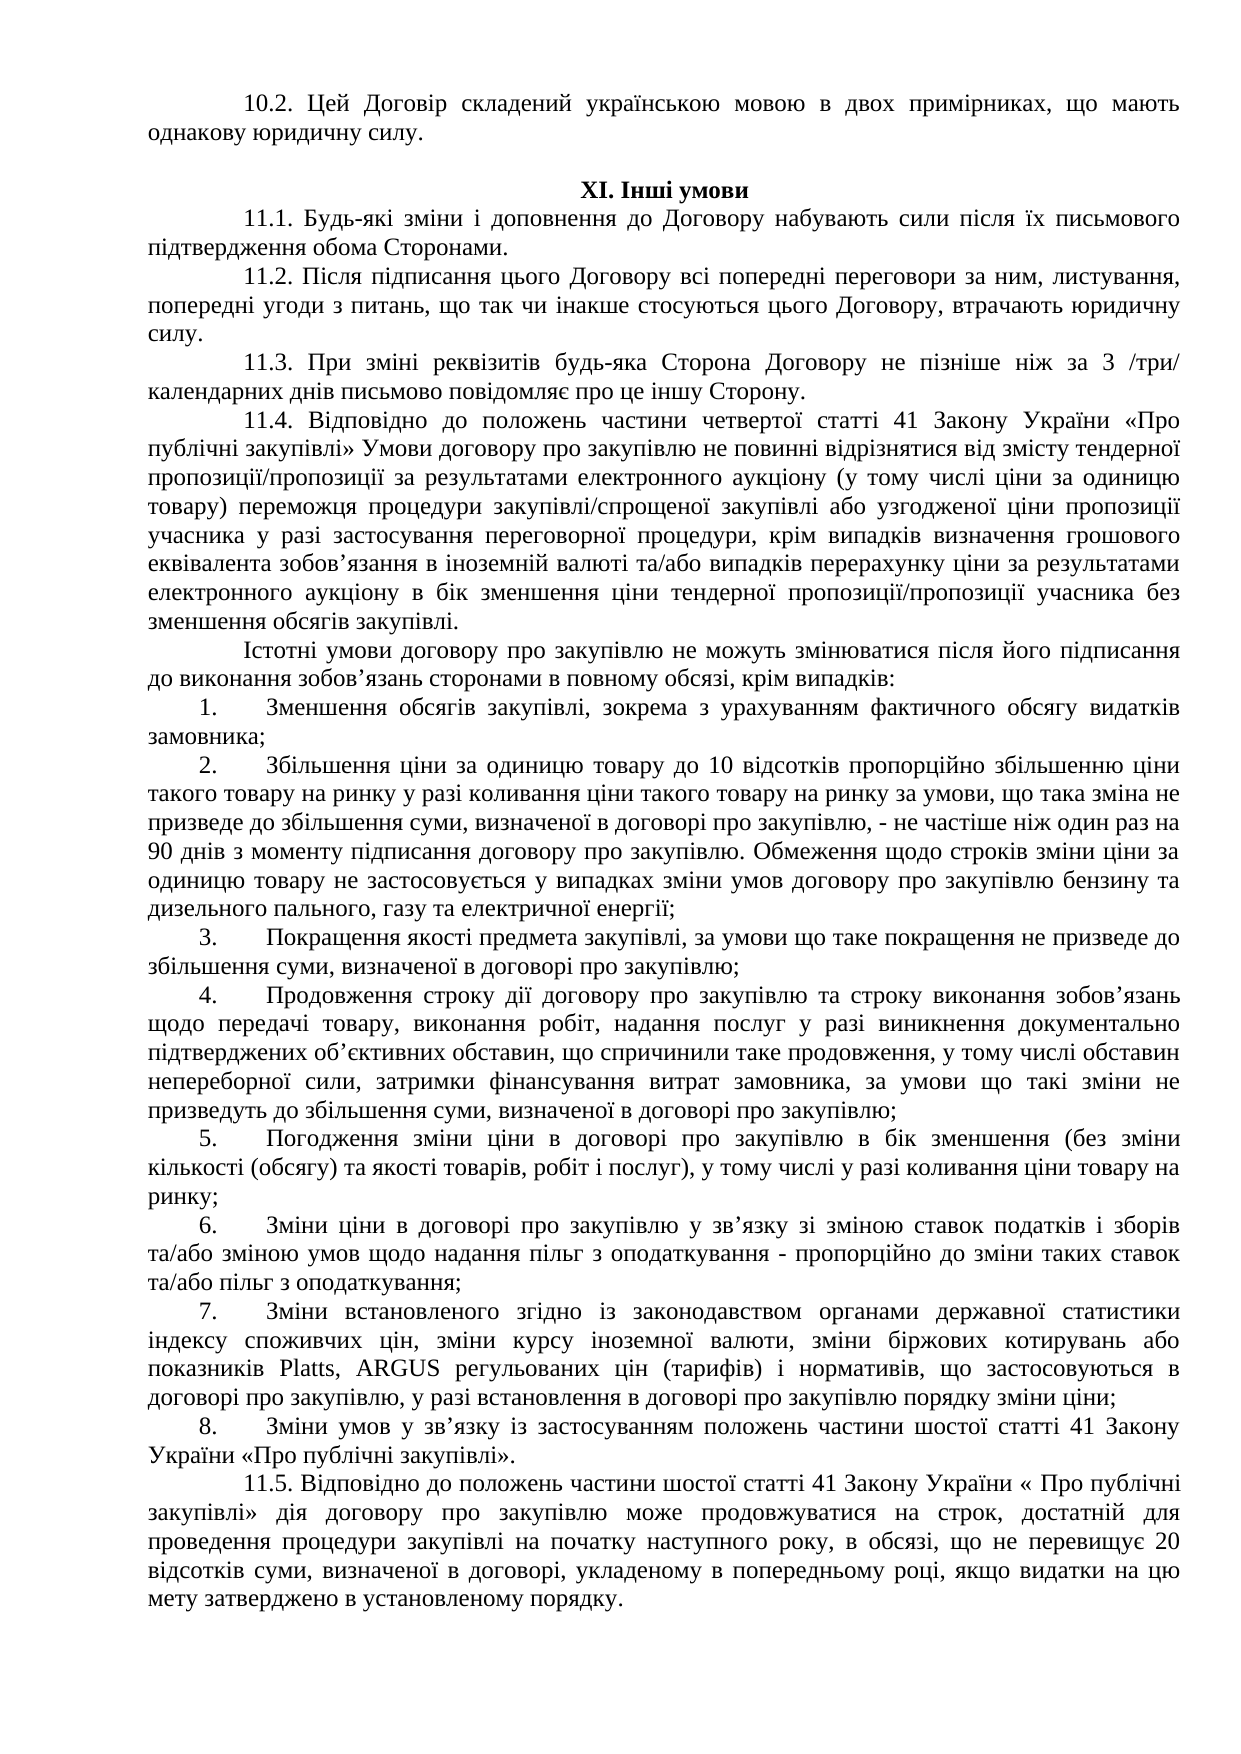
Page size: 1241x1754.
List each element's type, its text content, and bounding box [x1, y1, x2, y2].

text 11.1. Будь-які зміни і доповнення до Договору набувають сили після їх письмового підтвердження обома Сторонами. [148, 203, 1181, 261]
list Зміни встановленого згідно із законодавством органами державної статистики індексу споживчих цін, зміни курсу іноземної валюти, зміни біржових котирувань або показників Platts, ARGUS регульованих цін (тарифів) і нормативів, що застосовуються в договорі про закупівлю, у разі встановлення в договорі про закупівлю порядку зміни ціни; [148, 1296, 1181, 1411]
text XI. Інші умови [148, 175, 1181, 203]
list Зменшення обсягів закупівлі, зокрема з урахуванням фактичного обсягу видатків замовника; [148, 692, 1181, 750]
list Зміни ціни в договорі про закупівлю у зв’язку зі зміною ставок податків і зборів та/або зміною умов щодо надання пільг з оподаткування - пропорційно до зміни таких ставок та/або пільг з оподаткування; [148, 1210, 1181, 1296]
list Збільшення ціни за одиницю товару до 10 відсотків пропорційно збільшенню ціни такого товару на ринку у разі коливання ціни такого товару на ринку за умови, що така зміна не призведе до збільшення суми, визначеної в договорі про закупівлю, - не частіше ніж один раз на 90 днів з моменту підписання договору про закупівлю. Обмеження щодо строків зміни ціни за одиницю товару не застосовується у випадках зміни умов договору про закупівлю бензину та дизельного пального, газу та електричної енергії; [148, 750, 1181, 922]
text 10.2. Цей Договір складений українською мовою в двох примірниках, що мають однакову юридичну силу. [148, 88, 1181, 146]
list Погодження зміни ціни в договорі про закупівлю в бік зменшення (без зміни кількості (обсягу) та якості товарів, робіт і послуг), у тому числі у разі коливання ціни товару на ринку; [148, 1123, 1181, 1210]
text Істотні умови договору про закупівлю не можуть змінюватися після його підписання до виконання зобов’язань сторонами в повному обсязі, крім випадків: [148, 635, 1181, 692]
list Зміни умов у зв’язку із застосуванням положень частини шостої статті 41 Закону України «Про публічні закупівлі». [148, 1411, 1181, 1468]
list Продовження строку дії договору про закупівлю та строку виконання зобов’язань щодо передачі товару, виконання робіт, надання послуг у разі виникнення документально підтверджених об’єктивних обставин, що спричинили таке продовження, у тому числі обставин непереборної сили, затримки фінансування витрат замовника, за умови що такі зміни не призведуть до збільшення суми, визначеної в договорі про закупівлю; [148, 980, 1181, 1123]
text 11.5. Відповідно до положень частини шостої статті 41 Закону України « Про публічні закупівлі» дія договору про закупівлю може продовжуватися на строк, достатній для проведення процедури закупівлі на початку наступного року, в обсязі, що не перевищує 20 відсотків суми, визначеної в договорі, укладеному в попередньому році, якщо видатки на цю мету затверджено в установленому порядку. [148, 1468, 1181, 1612]
text 11.3. При зміні реквізитів будь-яка Сторона Договору не пізніше ніж за 3 /три/ календарних днів письмово повідомляє про це іншу Сторону. [148, 347, 1181, 405]
text 11.4. Відповідно до положень частини четвертої статті 41 Закону України «Про публічні закупівлі» Умови договору про закупівлю не повинні відрізнятися від змісту тендерної пропозиції/пропозиції за результатами електронного аукціону (у тому числі ціни за одиницю товару) переможця процедури закупівлі/спрощеної закупівлі або узгодженої ціни пропозиції учасника у разі застосування переговорної процедури, крім випадків визначення грошового еквівалента зобов’язання в іноземній валюті та/або випадків перерахунку ціни за результатами електронного аукціону в бік зменшення ціни тендерної пропозиції/пропозиції учасника без зменшення обсягів закупівлі. [148, 405, 1181, 635]
list Покращення якості предмета закупівлі, за умови що таке покращення не призведе до збільшення суми, визначеної в договорі про закупівлю; [148, 922, 1181, 980]
text 11.2. Після підписання цього Договору всі попередні переговори за ним, листування, попередні угоди з питань, що так чи інакше стосуються цього Договору, втрачають юридичну силу. [148, 261, 1181, 347]
